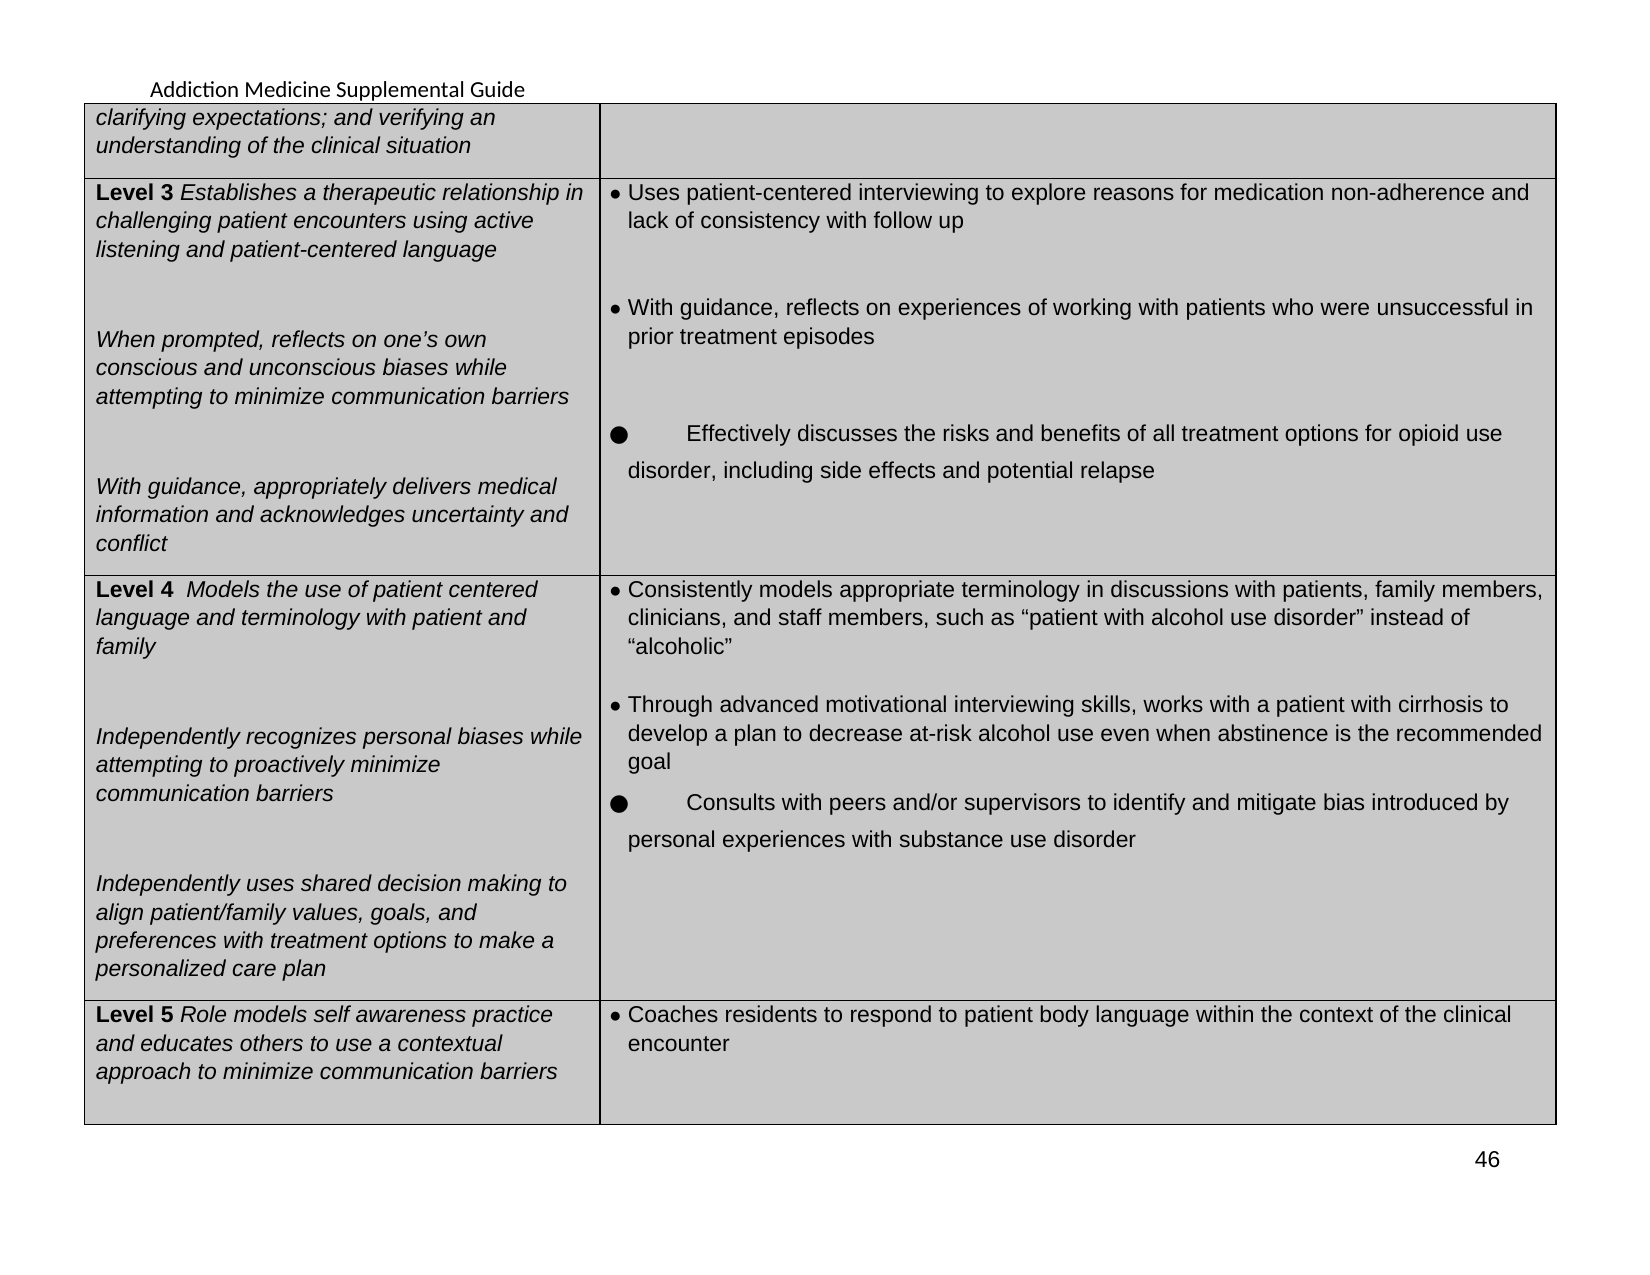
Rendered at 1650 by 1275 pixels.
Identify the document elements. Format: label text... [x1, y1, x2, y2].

table_cell Uses patient-centered interviewing to explore reasons for medication non-adherence and lack of consistency with follow up With guidance, reflects on experiences of working with patients who were unsuccessful in prior treatment episodes Effectively discusses the risks and benefits of all treatment options for opioid use disorder, including side effects and potential relapse [601, 179, 1555, 575]
table_cell Consistently models appropriate terminology in discussions with patients, family members, clinicians, and staff members, such as “patient with alcohol use disorder” instead of “alcoholic” Through advanced motivational interviewing skills, works with a patient with cirrhosis to develop a plan to decrease at-risk alcohol use even when abstinence is the recommended goal Consults with peers and/or supervisors to identify and mitigate bias introduced by personal experiences with substance use disorder [601, 576, 1555, 1000]
table_cell Level 3 Establishes a therapeutic relationship in challenging patient encounters using active listening and patient-centered language When prompted, reflects on one’s own conscious and unconscious biases while attempting to minimize communication barriers With guidance, appropriately delivers medical information and acknowledges uncertainty and conflict [85, 179, 599, 575]
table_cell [85, 1001, 599, 1124]
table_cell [601, 104, 1555, 178]
table_cell Level 4 Models the use of patient centered language and terminology with patient and family Independently recognizes personal biases while attempting to proactively minimize communication barriers Independently uses shared decision making to align patient/family values, goals, and preferences with treatment options to make a personalized care plan [85, 576, 599, 1000]
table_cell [601, 1001, 1555, 1124]
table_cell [85, 104, 599, 178]
